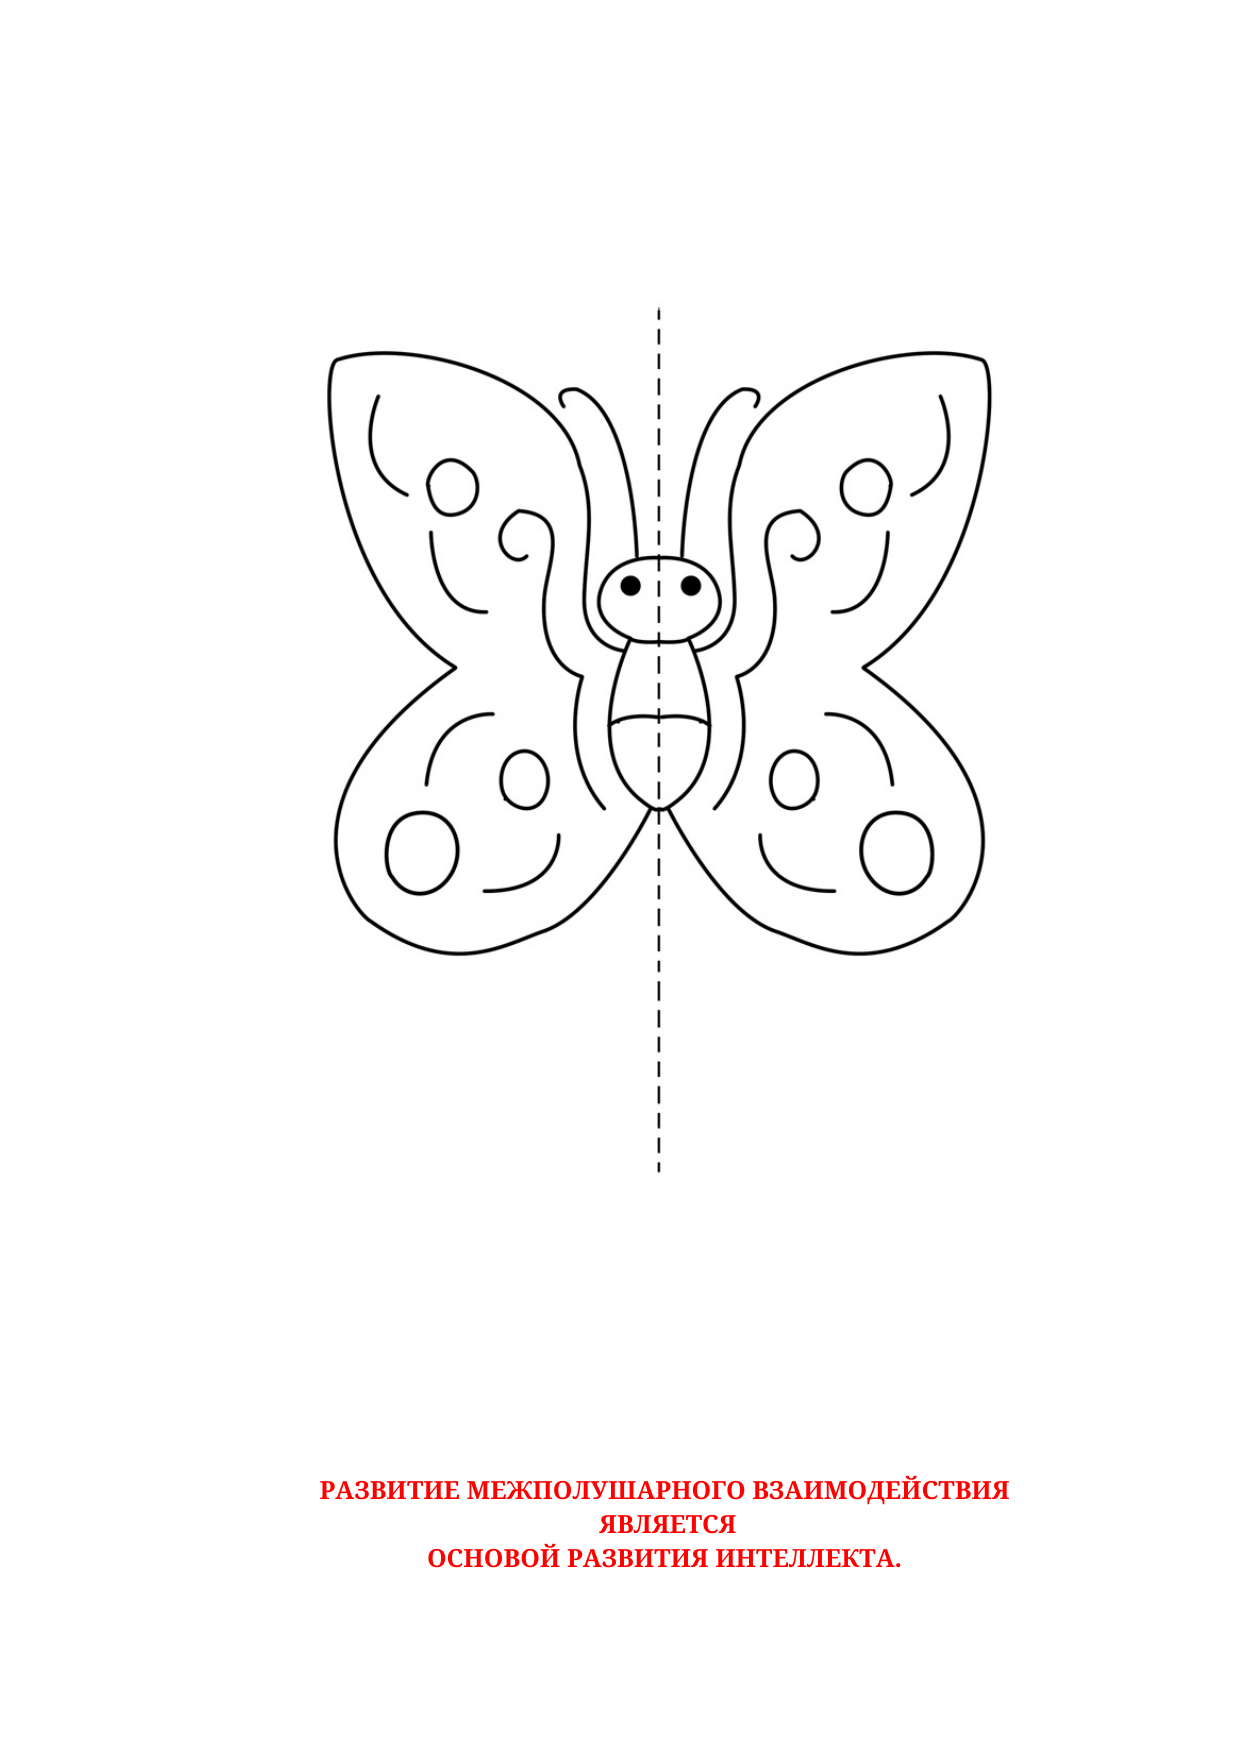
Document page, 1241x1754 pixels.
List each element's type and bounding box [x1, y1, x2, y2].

table_cell [177, 118, 1152, 1606]
picture [239, 148, 1090, 1351]
